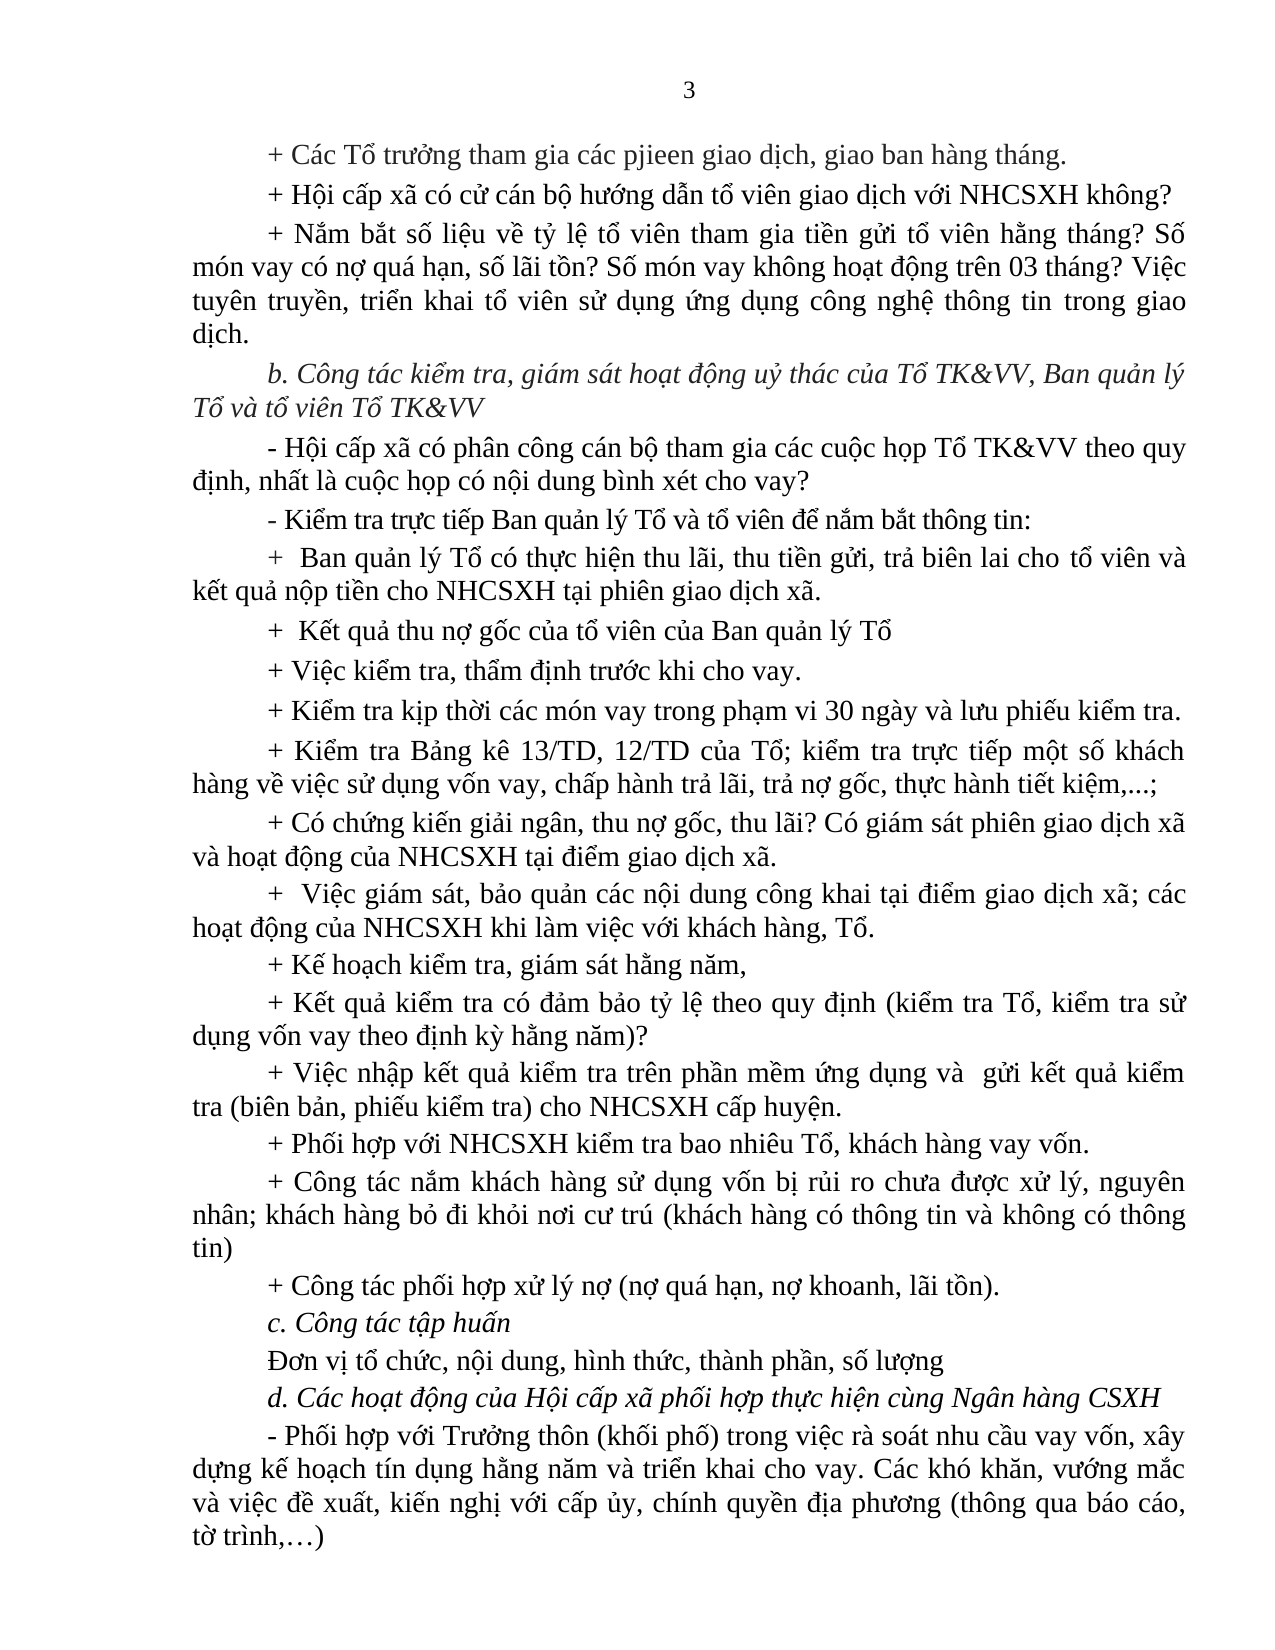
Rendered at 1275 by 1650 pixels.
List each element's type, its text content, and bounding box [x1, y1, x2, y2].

text + Kết quả kiểm tra có đảm bảo tỷ lệ theo quy định (kiểm tra Tổ, kiểm tra sử dụng vốn vay theo định kỳ hằng năm)? [192, 985, 1186, 1052]
text + Việc giám sát, bảo quản các nội dung công khai tại điểm giao dịch xã; các hoạt động của NHCSXH khi làm việc với khách hàng, Tổ. [192, 877, 1186, 944]
text - Kiểm tra trực tiếp Ban quản lý Tổ và tổ viên để nắm bắt thông tin: [192, 503, 1186, 536]
text + Các Tổ trưởng tham gia các pjieen giao dịch, giao ban hàng tháng. [192, 137, 1186, 171]
text Đơn vị tổ chức, nội dung, hình thức, thành phần, số lượng [192, 1344, 1186, 1377]
text + Ban quản lý Tổ có thực hiện thu lãi, thu tiền gửi, trả biên lai cho tổ viên và kết quả nộp tiền cho NHCSXH tại phiên giao dịch xã. [192, 541, 1186, 607]
text b. Công tác kiểm tra, giám sát hoạt động uỷ thác của Tổ TK&VV, Ban quản lý Tổ và tổ viên Tổ TK&VV [192, 356, 1186, 423]
text - Hội cấp xã có phân công cán bộ tham gia các cuộc họp Tổ TK&VV theo quy định, nhất là cuộc họp có nội dung bình xét cho vay? [192, 430, 1186, 497]
text + Công tác phối hợp xử lý nợ (nợ quá hạn, nợ khoanh, lãi tồn). [192, 1269, 1186, 1302]
text + Kế hoạch kiểm tra, giám sát hằng năm, [192, 948, 1186, 981]
text + Kiểm tra kịp thời các món vay trong phạm vi 30 ngày và lưu phiếu kiểm tra. [192, 693, 1186, 727]
text + Việc nhập kết quả kiểm tra trên phần mềm ứng dụng và gửi kết quả kiểm tra (biên bản, phiếu kiểm tra) cho NHCSXH cấp huyện. [192, 1056, 1186, 1123]
text - Phối hợp với Trưởng thôn (khối phố) trong việc rà soát nhu cầu vay vốn, xây dựng kế hoạch tín dụng hằng năm và triển khai cho vay. Các khó khăn, vướng mắc và việc đề xuất, kiến nghị với cấp ủy, chính quyền địa phương (thông qua báo cáo, tờ trình,…) [192, 1419, 1186, 1552]
text c. Công tác tập huấn [192, 1306, 1186, 1339]
text d. Các hoạt động của Hội cấp xã phối hợp thực hiện cùng Ngân hàng CSXH [192, 1381, 1186, 1414]
text + Công tác nắm khách hàng sử dụng vốn bị rủi ro chưa được xử lý, nguyên nhân; khách hàng bỏ đi khỏi nơi cư trú (khách hàng có thông tin và không có thông tin) [192, 1164, 1186, 1264]
text + Kiểm tra Bảng kê 13/TD, 12/TD của Tổ; kiểm tra trực tiếp một số khách hàng về việc sử dụng vốn vay, chấp hành trả lãi, trả nợ gốc, thực hành tiết kiệm,...; [192, 733, 1186, 800]
text + Có chứng kiến giải ngân, thu nợ gốc, thu lãi? Có giám sát phiên giao dịch xã và hoạt động của NHCSXH tại điểm giao dịch xã. [192, 806, 1186, 873]
text + Nắm bắt số liệu về tỷ lệ tổ viên tham gia tiền gửi tổ viên hằng tháng? Số món vay có nợ quá hạn, số lãi tồn? Số món vay không hoạt động trên 03 tháng? Việc tuyên truyền, triển khai tổ viên sử dụng ứng dụng công nghệ thông tin trong giao dịch. [192, 217, 1186, 350]
text + Phối hợp với NHCSXH kiểm tra bao nhiêu Tổ, khách hàng vay vốn. [192, 1127, 1186, 1160]
text + Hội cấp xã có cử cán bộ hướng dẫn tổ viên giao dịch với NHCSXH không? [192, 177, 1186, 211]
text + Kết quả thu nợ gốc của tổ viên của Ban quản lý Tổ [192, 613, 1186, 647]
text + Việc kiểm tra, thẩm định trước khi cho vay. [192, 653, 1186, 687]
